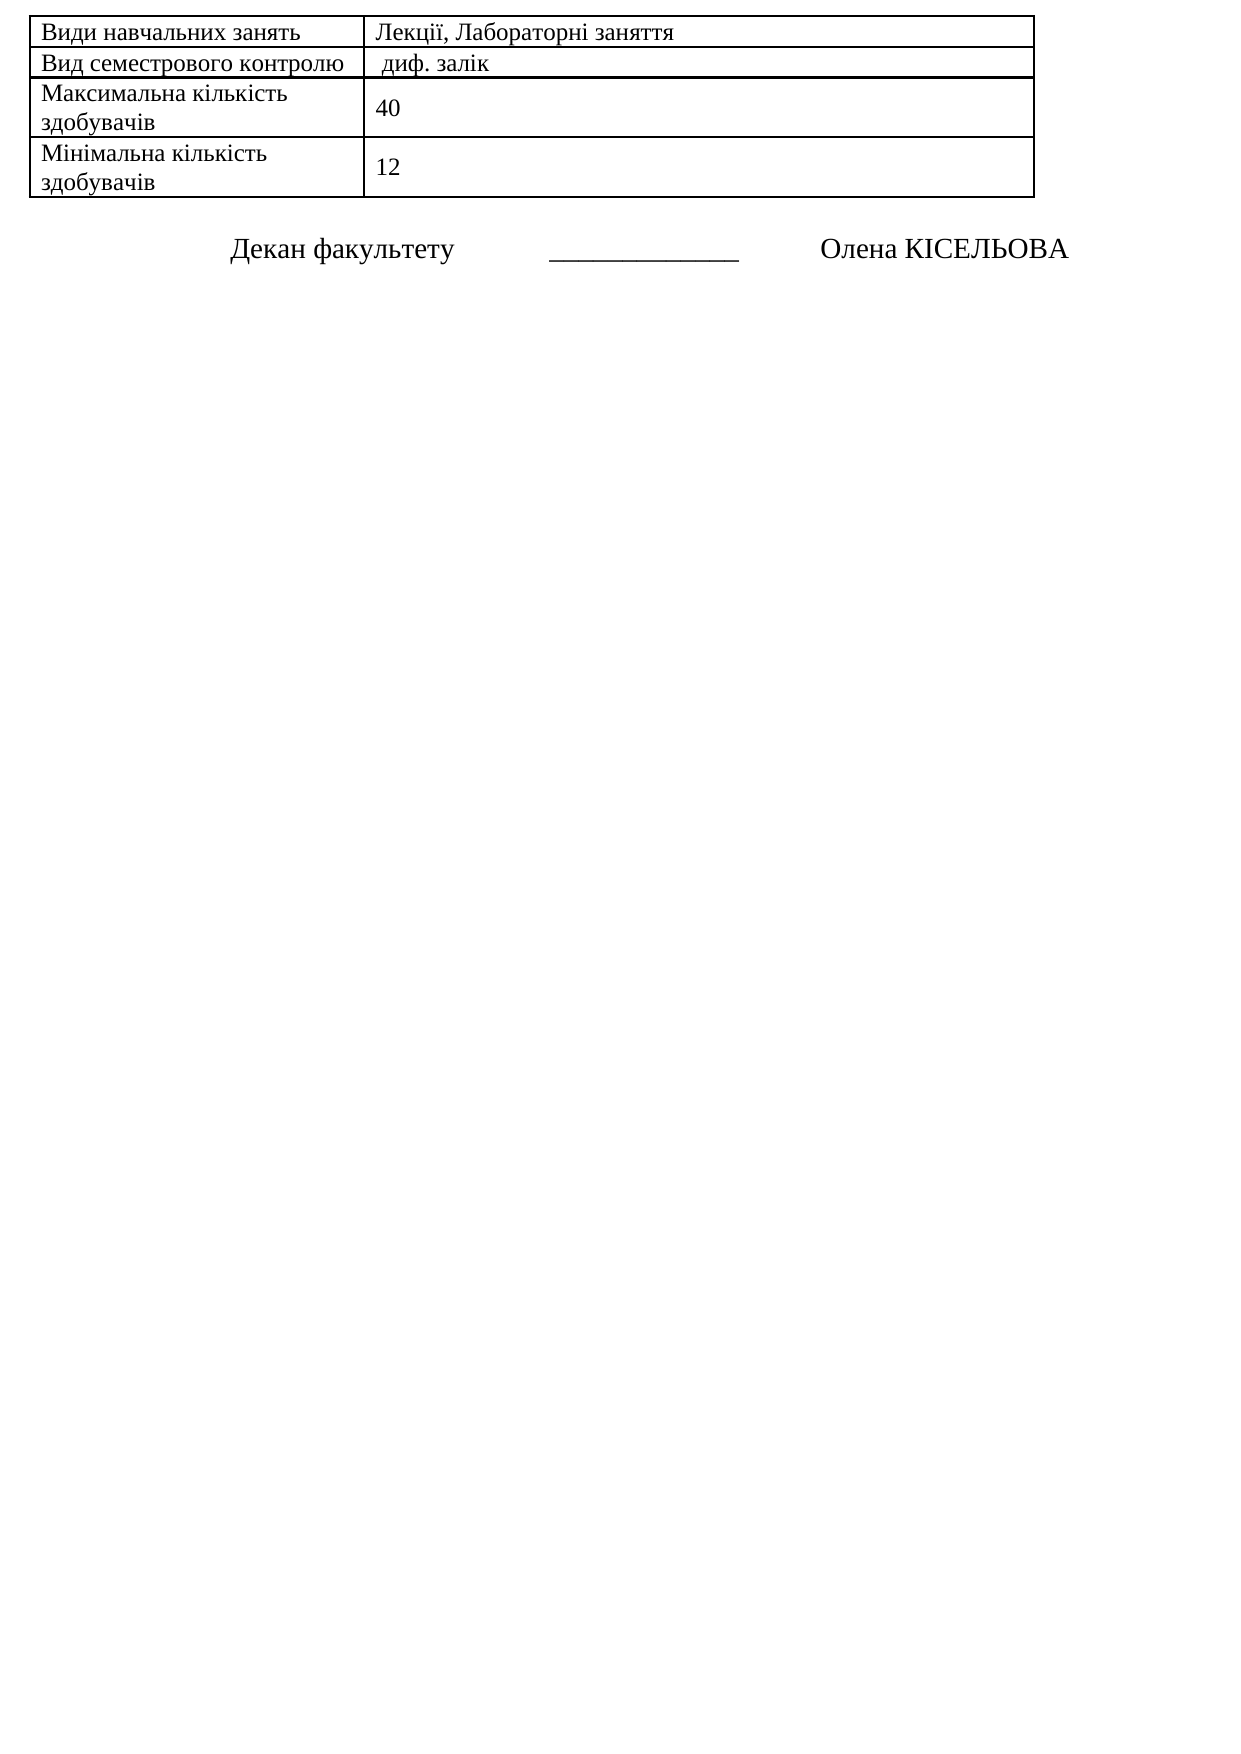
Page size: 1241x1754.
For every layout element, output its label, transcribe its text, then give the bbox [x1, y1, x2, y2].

table_cell 40 [365, 79, 1033, 136]
table_cell 12 [365, 138, 1033, 196]
table_cell Максимальна кількість здобувачів [31, 79, 363, 136]
table_cell Мінімальна кількість здобувачів [31, 138, 363, 196]
table_cell Лекції, Лабораторні заняття [365, 17, 1033, 46]
table_cell Вид семестрового контролю [31, 48, 363, 76]
table_cell Види навчальних занять [31, 17, 363, 46]
table_cell диф. залік [365, 48, 1033, 76]
text Декан факультету _____________ Олена КІСЕЛЬОВА [148, 231, 1152, 265]
